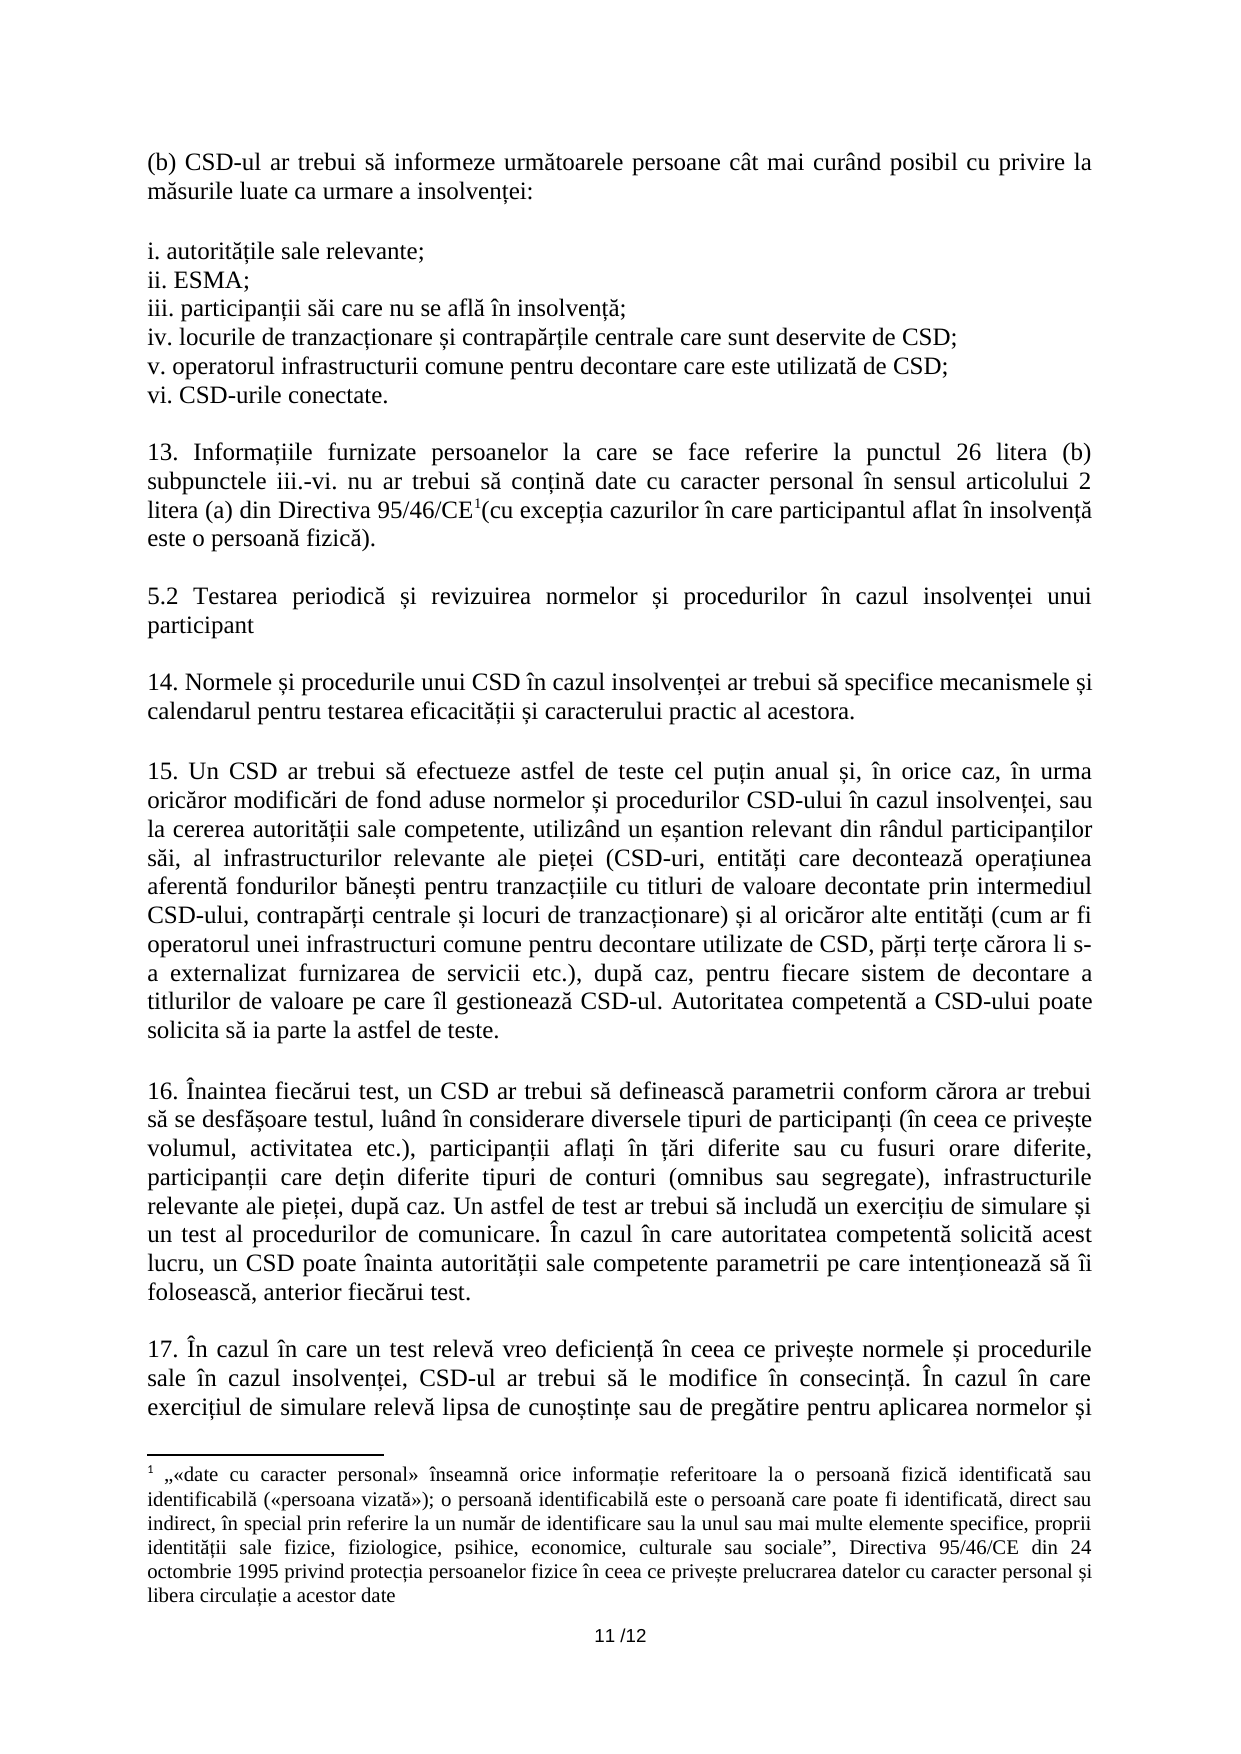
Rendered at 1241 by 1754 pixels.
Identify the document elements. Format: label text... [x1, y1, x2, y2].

text 5.2 Testarea periodică și revizuirea normelor și procedurilor în cazul insolvenței unui participant [147, 581, 1093, 638]
text v. operatorul infrastructurii comune pentru decontare care este utilizată de CSD; [147, 351, 1093, 380]
text (b) CSD-ul ar trebui să informeze următoarele persoane cât mai curând posibil cu privire la măsurile luate ca urmare a insolvenței: [147, 147, 1093, 204]
text 15. Un CSD ar trebui să efectueze astfel de teste cel puțin anual și, în orice caz, în urma oricăror modificări de fond aduse normelor și procedurilor CSD-ului în cazul insolvenței, sau la cererea autorității sale competente, utilizând un eșantion relevant din rândul participanților săi, al infrastructurilor relevante ale pieței (CSD-uri, entități care decontează operațiunea aferentă fondurilor bănești pentru tranzacțiile cu titluri de valoare decontate prin intermediul CSD-ului, contrapărți centrale și locuri de tranzacționare) și al oricăror alte entități (cum ar fi operatorul unei infrastructuri comune pentru decontare utilizate de CSD, părți terțe cărora li s-a externalizat furnizarea de servicii etc.), după caz, pentru fiecare sistem de decontare a titlurilor de valoare pe care îl gestionează CSD-ul. Autoritatea competentă a CSD-ului poate solicita să ia parte la astfel de teste. [147, 756, 1093, 1044]
text iv. locurile de tranzacționare și contrapărțile centrale care sunt deservite de CSD; [147, 322, 1093, 351]
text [147, 1334, 1093, 1421]
text i. autoritățile sale relevante; [147, 236, 1093, 265]
text vi. CSD-urile conectate. [147, 380, 1093, 408]
text 16. Înaintea fiecărui test, un CSD ar trebui să definească parametrii conform cărora ar trebui să se desfășoare testul, luând în considerare diversele tipuri de participanți (în ceea ce privește volumul, activitatea etc.), participanții aflați în țări diferite sau cu fusuri orare diferite, participanții care dețin diferite tipuri de conturi (omnibus sau segregate), infrastructurile relevante ale pieței, după caz. Un astfel de test ar trebui să includă un exercițiu de simulare și un test al procedurilor de comunicare. În cazul în care autoritatea competentă solicită acest lucru, un CSD poate înainta autorității sale competente parametrii pe care intenționează să îi folosească, anterior fiecărui test. [147, 1076, 1093, 1306]
text 13. Informațiile furnizate persoanelor la care se face referire la punctul 26 litera (b) subpunctele iii.-vi. nu ar trebui să conțină date cu caracter personal în sensul articolului 2 litera (a) din Directiva 95/46/CE(cu excepția cazurilor în care participantul aflat în insolvență este o persoană fizică). [147, 437, 1093, 552]
text ii. ESMA; [147, 265, 1093, 293]
text iii. participanții săi care nu se află în insolvență; [147, 293, 1093, 322]
text 14. Normele și procedurile unui CSD în cazul insolvenței ar trebui să specifice mecanismele și calendarul pentru testarea eficacității și caracterului practic al acestora. [147, 667, 1093, 725]
